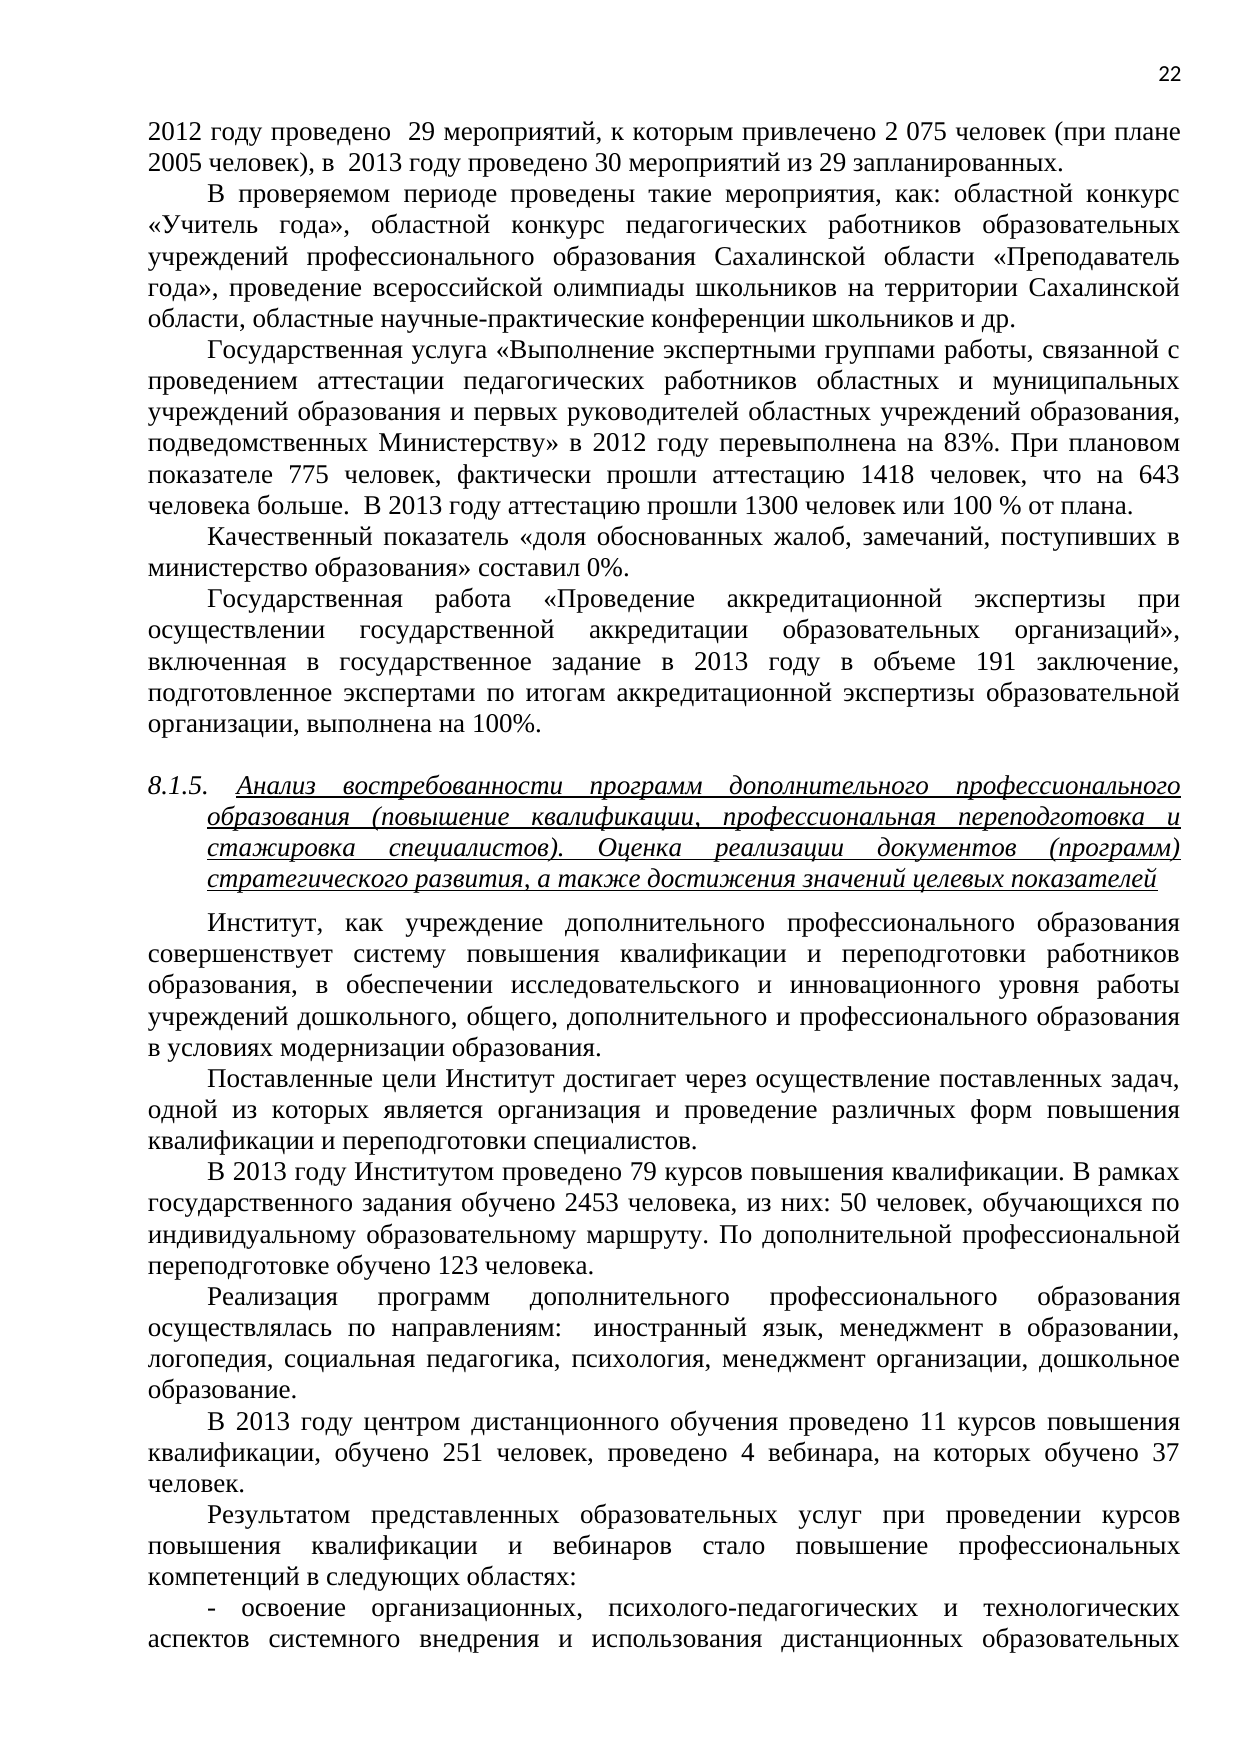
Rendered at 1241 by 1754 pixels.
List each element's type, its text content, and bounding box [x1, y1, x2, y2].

text Результатом представленных образовательных услуг при проведении курсов повышения квалификации и вебинаров стало повышение профессиональных компетенций в следующих областях: [148, 1498, 1181, 1591]
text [148, 1591, 1181, 1654]
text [148, 115, 1181, 177]
text В 2013 году Институтом проведено 79 курсов повышения квалификации. В рамках государственного задания обучено 2453 человека, из них: 50 человек, обучающихся по индивидуальному образовательному маршруту. По дополнительной профессиональной переподготовке обучено 123 человека. [148, 1155, 1181, 1280]
list Анализ востребованности программ дополнительного профессионального образования (повышение квалификации, профессиональная переподготовка и стажировка специалистов). Оценка реализации документов (программ) стратегического развития, а также достижения значений целевых показателей [148, 769, 1181, 894]
text Поставленные цели Институт достигает через осуществление поставленных задач, одной из которых является организация и проведение различных форм повышения квалификации и переподготовки специалистов. [148, 1062, 1181, 1155]
text В 2013 году центром дистанционного обучения проведено 11 курсов повышения квалификации, обучено 251 человек, проведено 4 вебинара, на которых обучено 37 человек. [148, 1404, 1181, 1498]
list Государственная услуга «Выполнение экспертными группами работы, связанной с проведением аттестации педагогических работников областных и муниципальных учреждений образования и первых руководителей областных учреждений образования, подведомственных Министерству» в 2012 году перевыполнена на 83%. При плановом показателе 775 человек, фактически прошли аттестацию 1418 человек, что на 643 человека больше. В 2013 году аттестацию прошли 1300 человек или 100 % от плана. [148, 333, 1181, 520]
text Институт, как учреждение дополнительного профессионального образования совершенствует систему повышения квалификации и переподготовки работников образования, в обеспечении исследовательского и инновационного уровня работы учреждений дошкольного, общего, дополнительного и профессионального образования в условиях модернизации образования. [148, 906, 1181, 1062]
list Государственная работа «Проведение аккредитационной экспертизы при осуществлении государственной аккредитации образовательных организаций», включенная в государственное задание в 2013 году в объеме 191 заключение, подготовленное экспертами по итогам аккредитационной экспертизы образовательной организации, выполнена на 100%. [148, 582, 1181, 738]
text Реализация программ дополнительного профессионального образования осуществлялась по направлениям: иностранный язык, менеджмент в образовании, логопедия, социальная педагогика, психология, менеджмент организации, дошкольное образование. [148, 1280, 1181, 1404]
text Качественный показатель «доля обоснованных жалоб, замечаний, поступивших в министерство образования» составил 0%. [148, 520, 1181, 582]
list В проверяемом периоде проведены такие мероприятия, как: областной конкурс «Учитель года», областной конкурс педагогических работников образовательных учреждений профессионального образования Сахалинской области «Преподаватель года», проведение всероссийской олимпиады школьников на территории Сахалинской области, областные научные-практические конференции школьников и др. [148, 177, 1181, 333]
